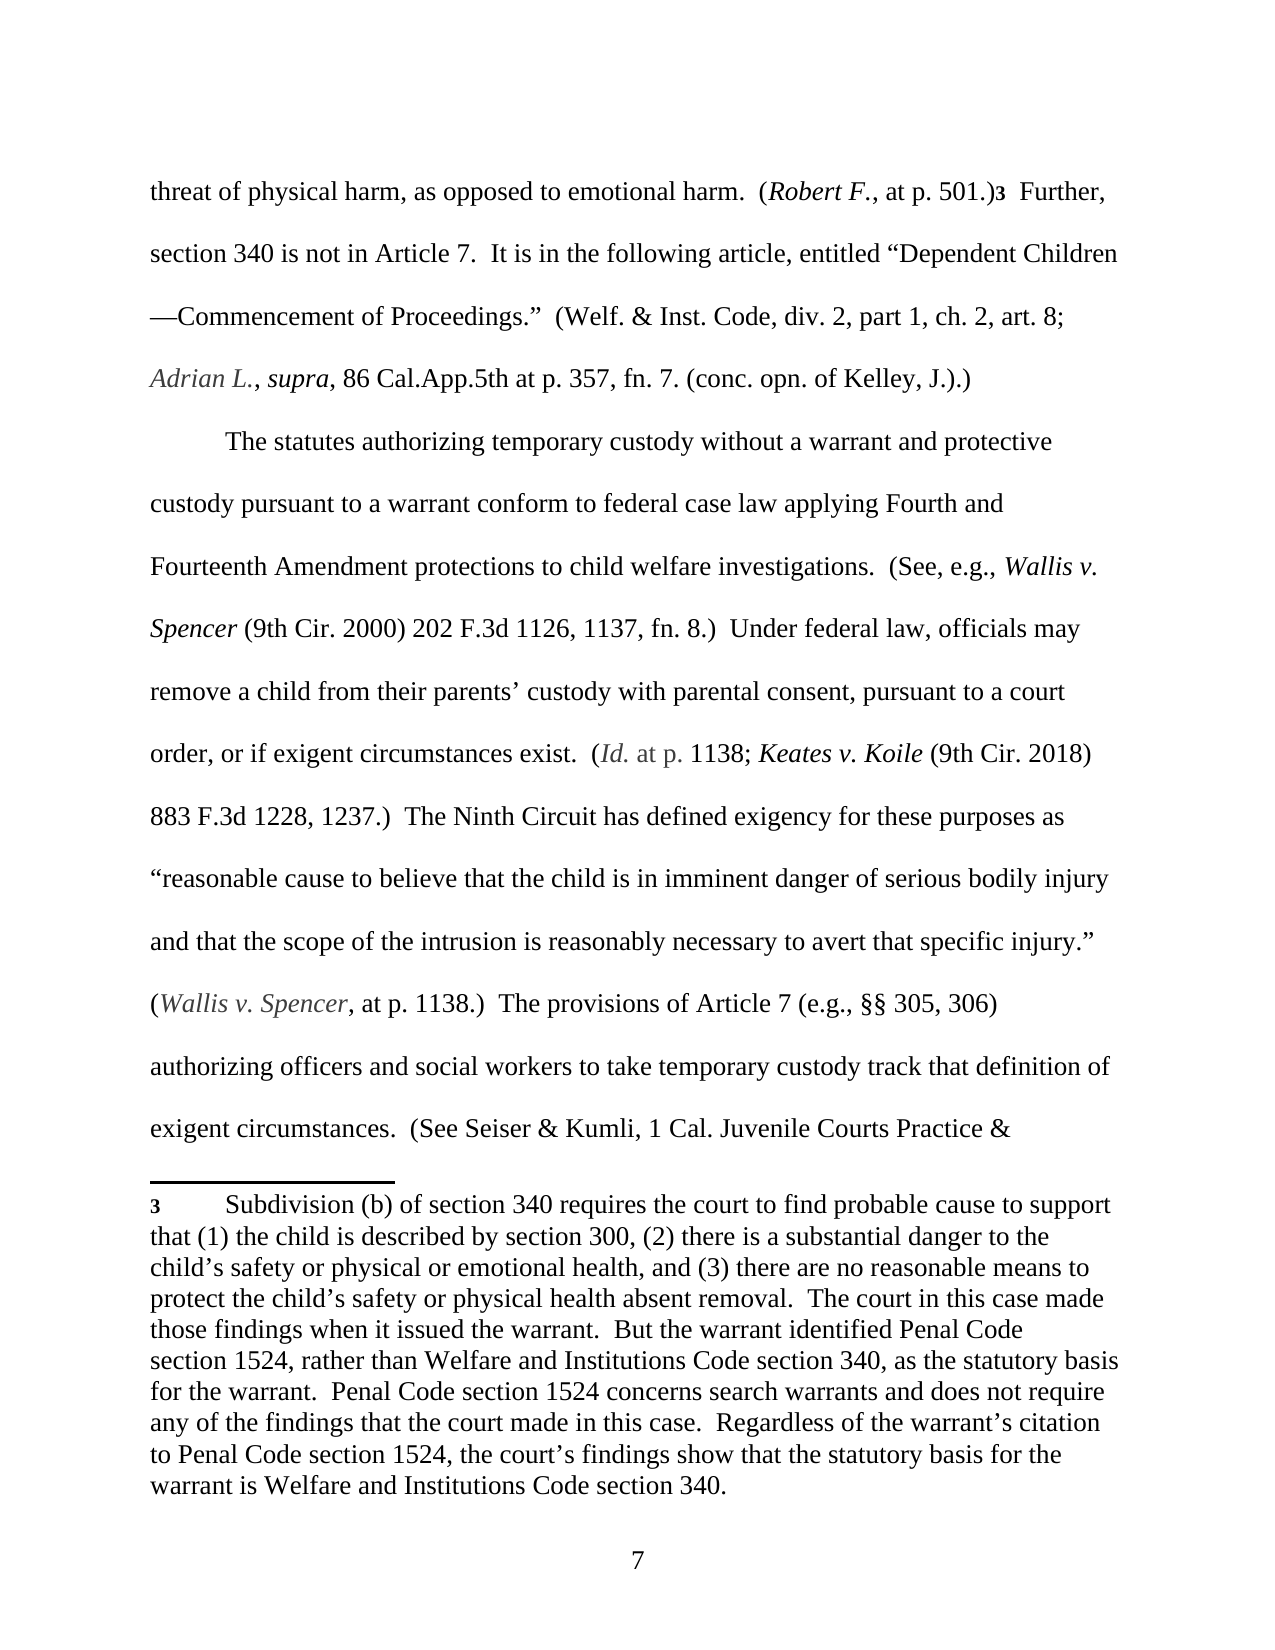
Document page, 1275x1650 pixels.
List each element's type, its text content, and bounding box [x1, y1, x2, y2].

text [150, 150, 1125, 400]
text The statutes authorizing temporary custody without a warrant and protective custody pursuant to a warrant conform to federal case law applying Fourth and Fourteenth Amendment protections to child welfare investigations. (See, e.g., Wallis v. Spencer (9th Cir. 2000) 202 F.3d 1126, 1137, fn. 8.) Under federal law, officials may remove a child from their parents’ custody with parental consent, pursuant to a court order, or if exigent circumstances exist. (Id. at p. 1138; Keates v. Koile (9th Cir. 2018) 883 F.3d 1228, 1237.) The Ninth Circuit has defined exigency for these purposes as “reasonable cause to believe that the child is in imminent danger of serious bodily injury and that the scope of the intrusion is reasonably necessary to avert that specific injury.” (Wallis v. Spencer, at p. 1138.) The provisions of Article 7 (e.g., §§ 305, 306) authorizing officers and social workers to take temporary custody track that definition of exigent circumstances. (See Seiser & Kumli, 1 Cal. Juvenile Courts Practice & Procedure § 2.30 (2023) [“The Ninth Circuit’s exigency standard is essentially codified in Welf. & Inst. Code § 305 [law enforcement] and § 306 [social workers], which empower government officials to take a child into temporary custody under certain circumstances, without a warrant, if the child is in immediate danger of serious physical harm”].) Section 340 authorizes removal by court order (a warrant). [150, 400, 1125, 1150]
